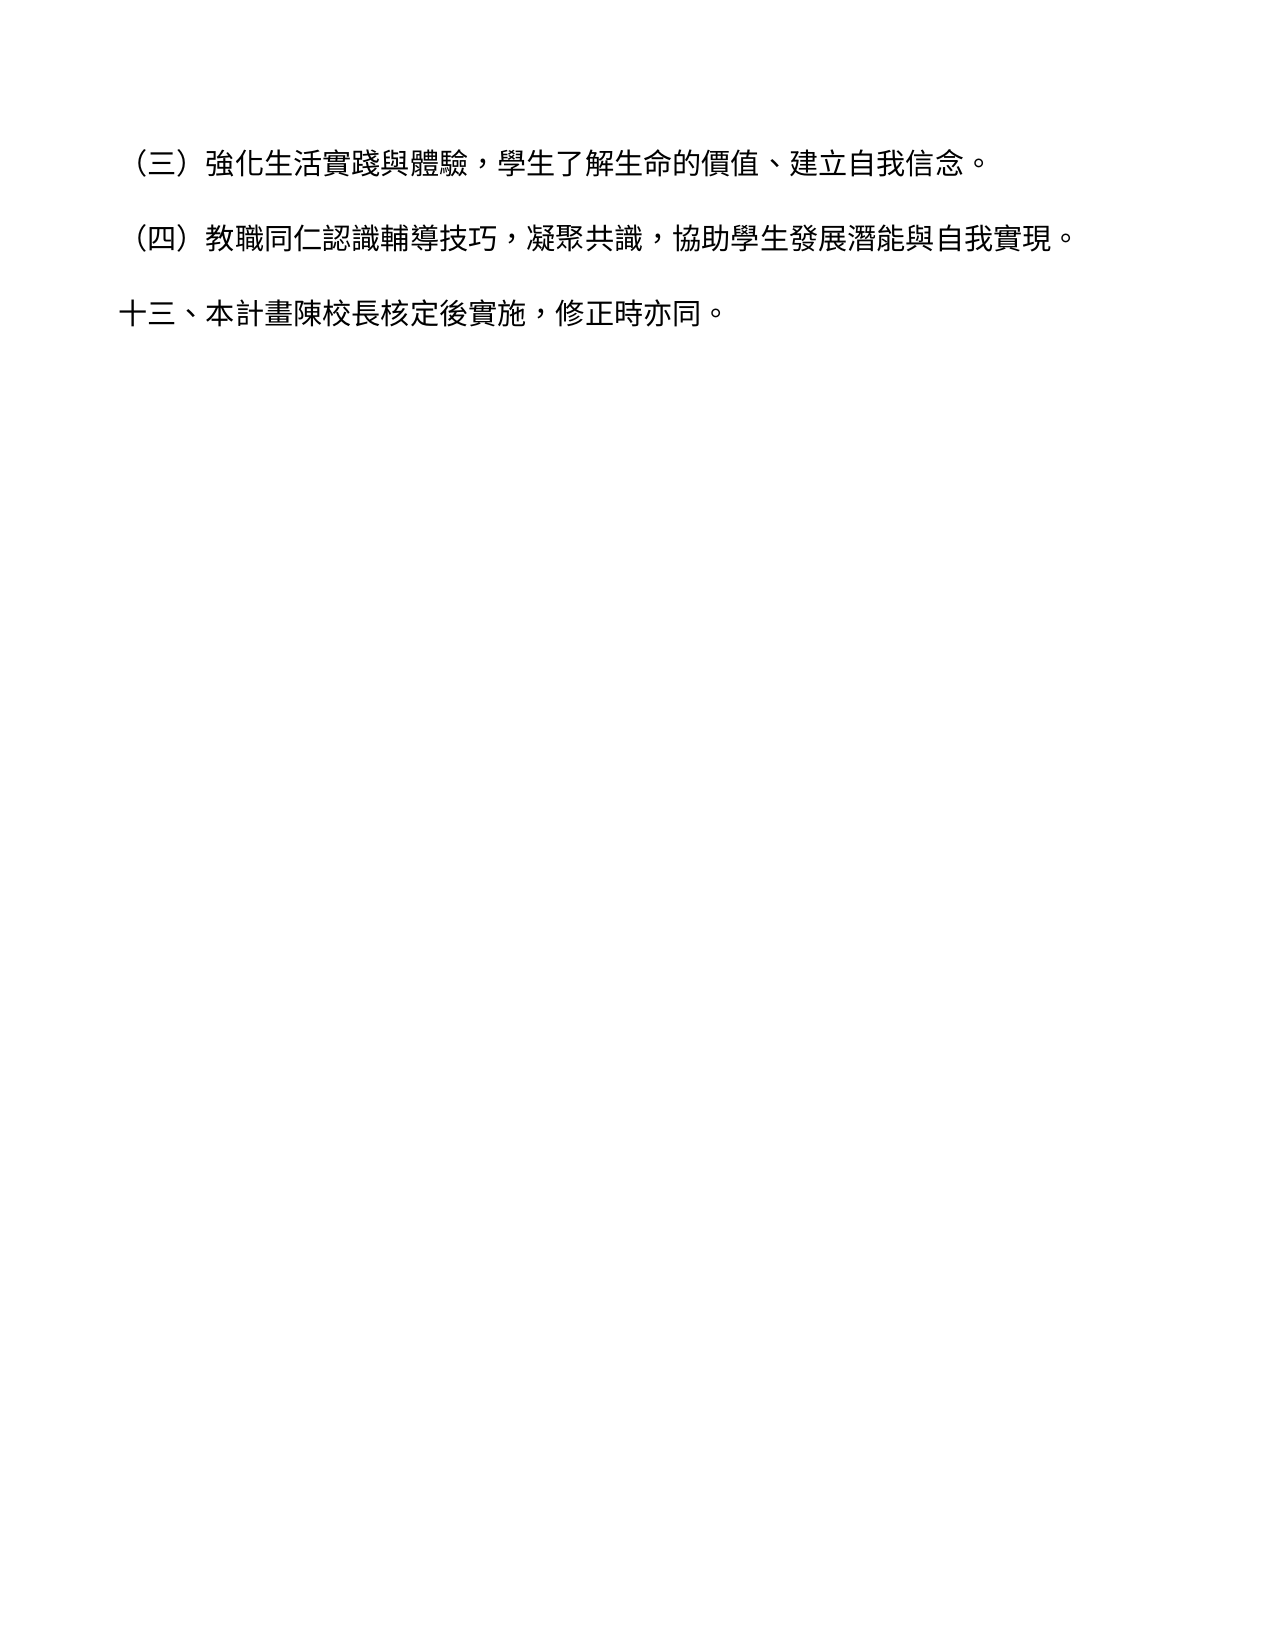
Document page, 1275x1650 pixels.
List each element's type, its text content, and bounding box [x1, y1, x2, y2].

text 十三、本計畫陳校長核定後實施，修正時亦同。 [118, 274, 1157, 349]
text （三）強化生活實踐與體驗，學生了解生命的價值、建立自我信念。 [118, 124, 1157, 199]
text （四）教職同仁認識輔導技巧，凝聚共識，協助學生發展潛能與自我實現。 [118, 199, 1157, 274]
